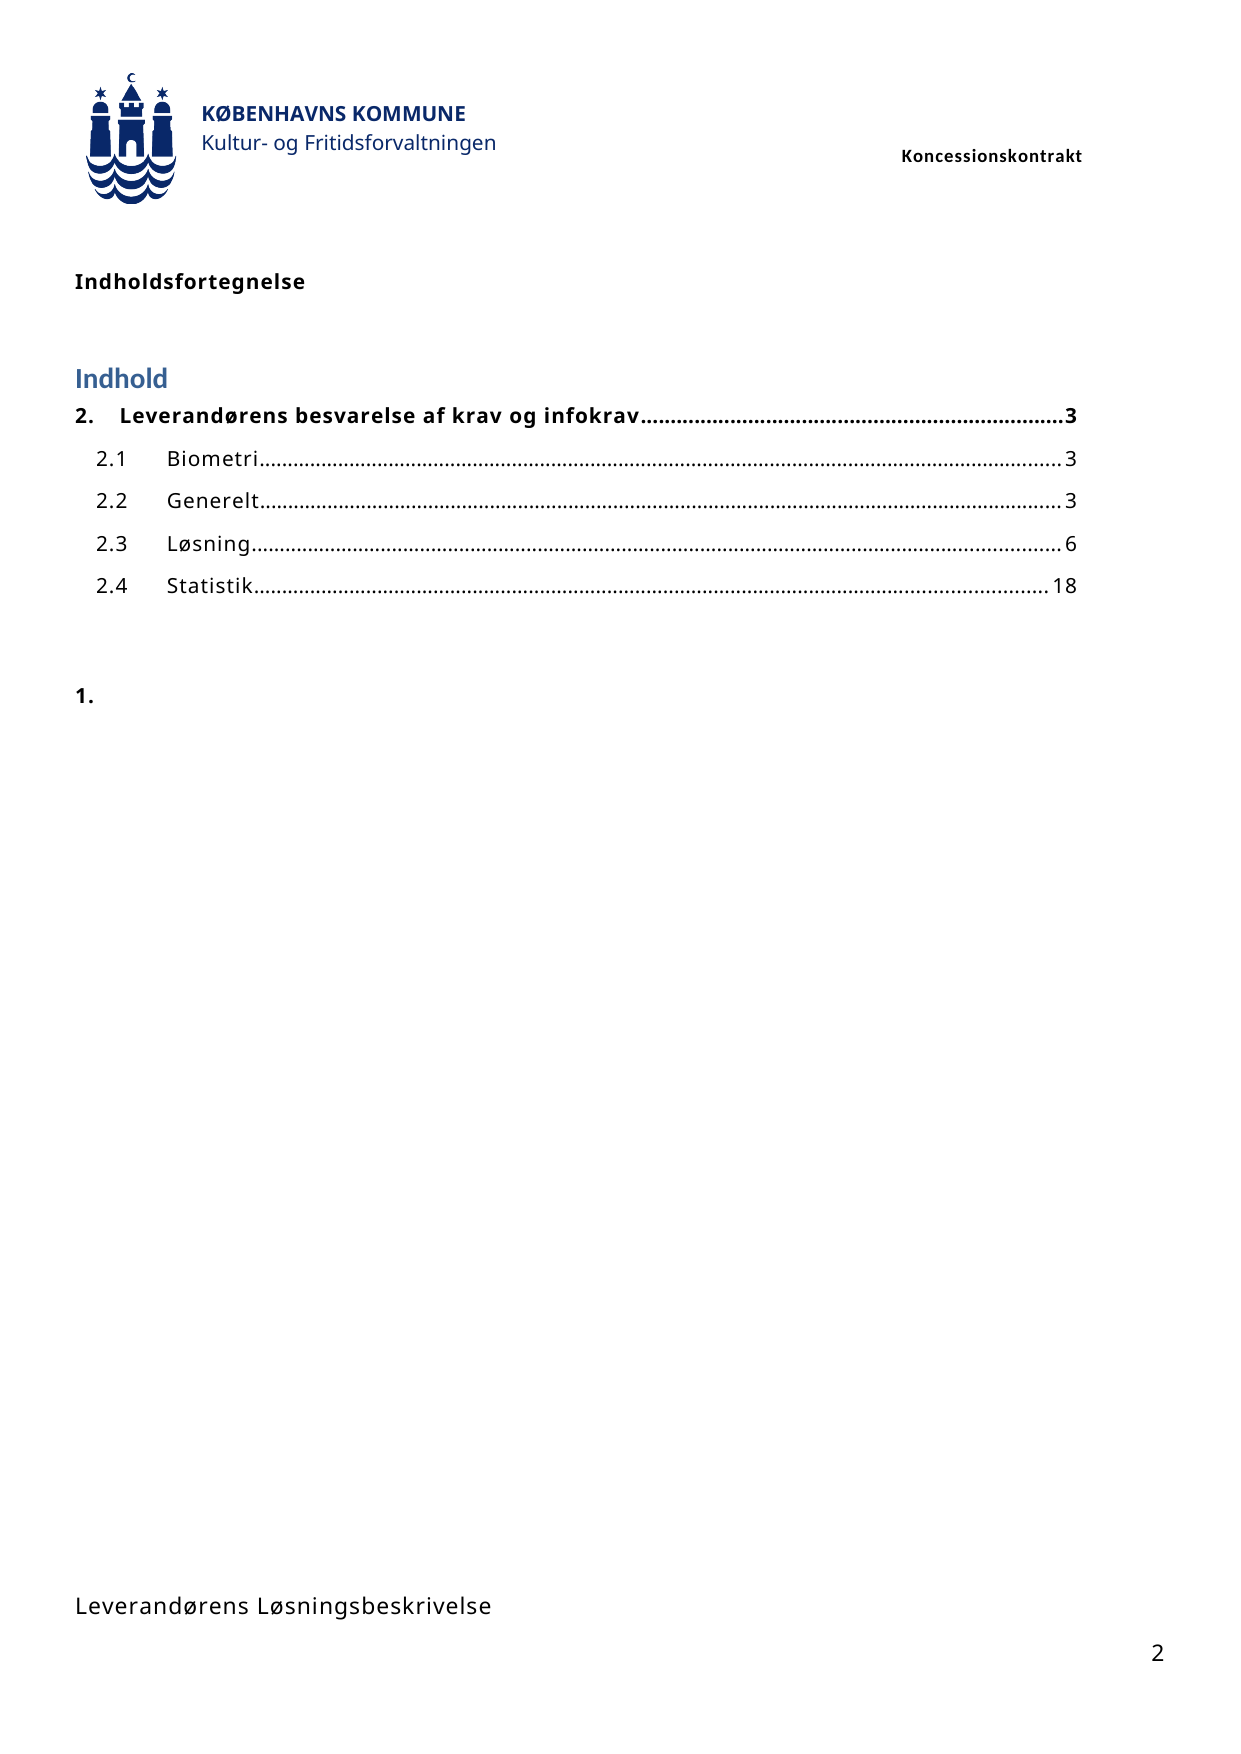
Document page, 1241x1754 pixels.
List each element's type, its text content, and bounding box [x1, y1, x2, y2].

text Indholdsfortegnelse [75, 267, 1165, 296]
picture [86, 73, 190, 204]
